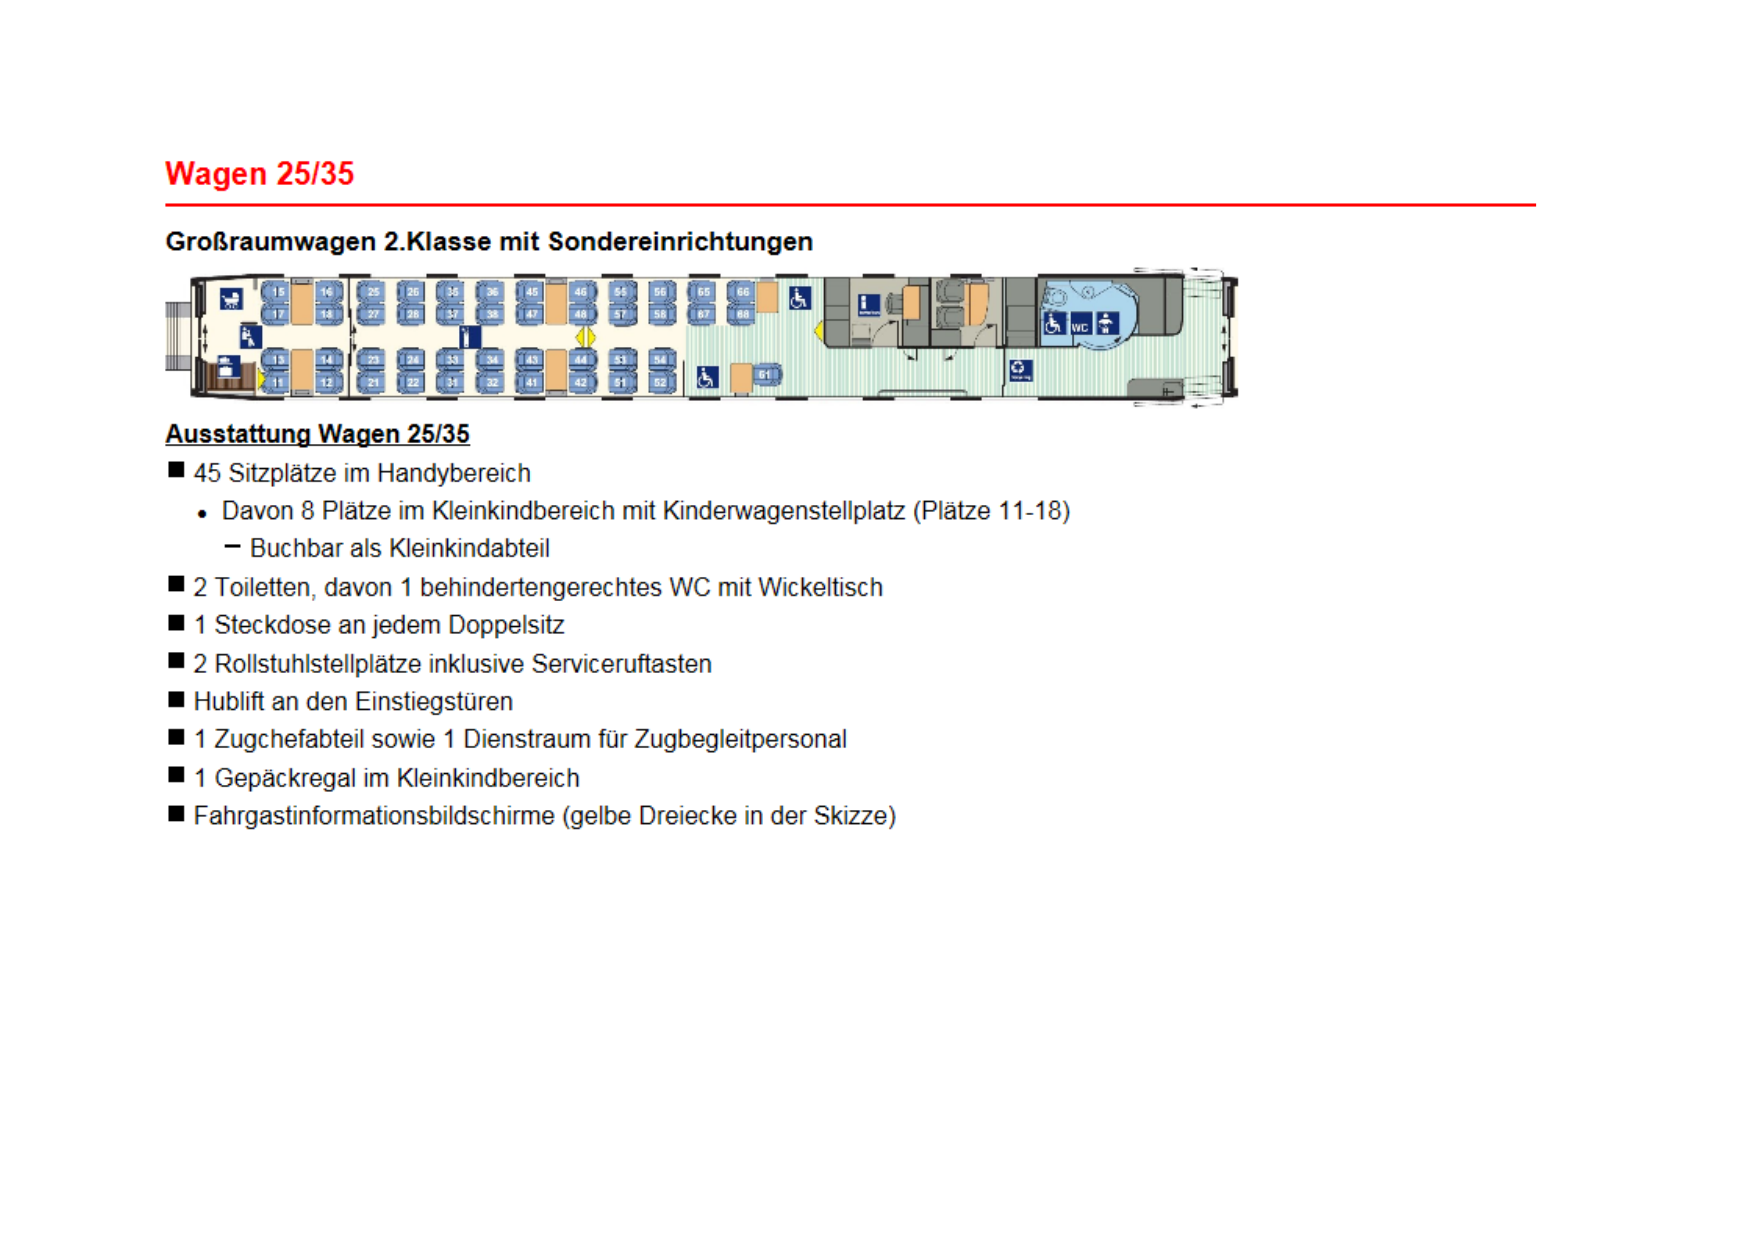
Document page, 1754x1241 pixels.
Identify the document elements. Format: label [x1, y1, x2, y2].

picture [150, 150, 1537, 845]
